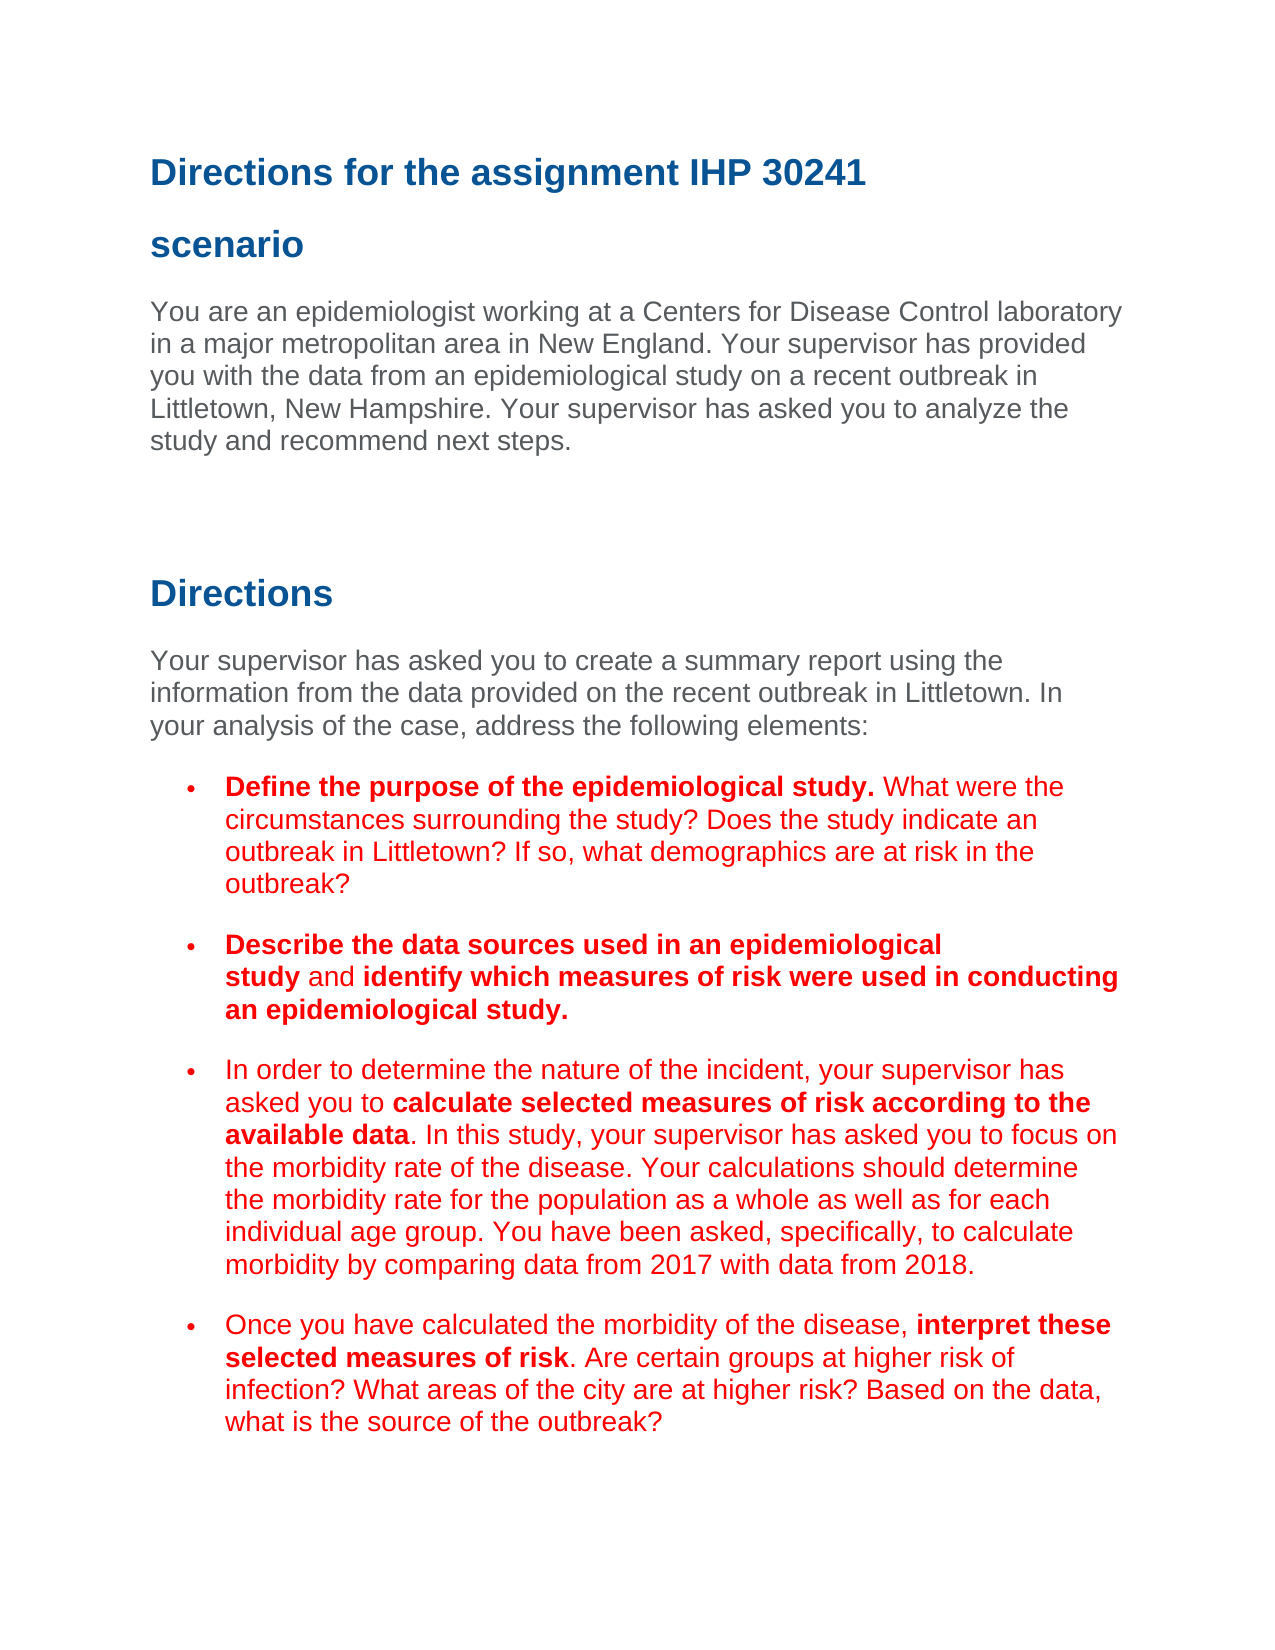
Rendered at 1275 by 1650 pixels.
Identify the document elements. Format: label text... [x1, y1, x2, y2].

list Describe the data sources used in an epidemiological study and identify which measures of risk were used in conducting an epidemiological study. [187, 928, 1125, 1025]
text Directions for the assignment IHP 30241 [150, 150, 1125, 193]
list In order to determine the nature of the incident, your supervisor has asked you to calculate selected measures of risk according to the available data. In this study, your supervisor has asked you to focus on the morbidity rate of the disease. Your calculations should determine the morbidity rate for the population as a whole as well as for each individual age group. You have been asked, specifically, to calculate morbidity by comparing data from 2017 with data from 2018. [187, 1053, 1125, 1280]
text You are an epidemiologist working at a Centers for Disease Control laboratory in a major metropolitan area in New England. Your supervisor has provided you with the data from an epidemiological study on a recent outbreak in Littletown, New Hampshire. Your supervisor has asked you to analyze the study and recommend next steps. [150, 294, 1125, 457]
text Your supervisor has asked you to create a summary report using the information from the data provided on the recent outbreak in Littletown. In your analysis of the case, address the following elements: [150, 644, 1125, 741]
list Once you have calculated the morbidity of the disease, interpret these selected measures of risk. Are certain groups at higher risk of infection? What areas of the city are at higher risk? Based on the data, what is the source of the outbreak? [187, 1308, 1125, 1438]
text scenario [150, 222, 1125, 265]
text Directions [150, 572, 1125, 615]
list Define the purpose of the epidemiological study. What were the circumstances surrounding the study? Does the study indicate an outbreak in Littletown? If so, what demographics are at risk in the outbreak? [187, 770, 1125, 900]
